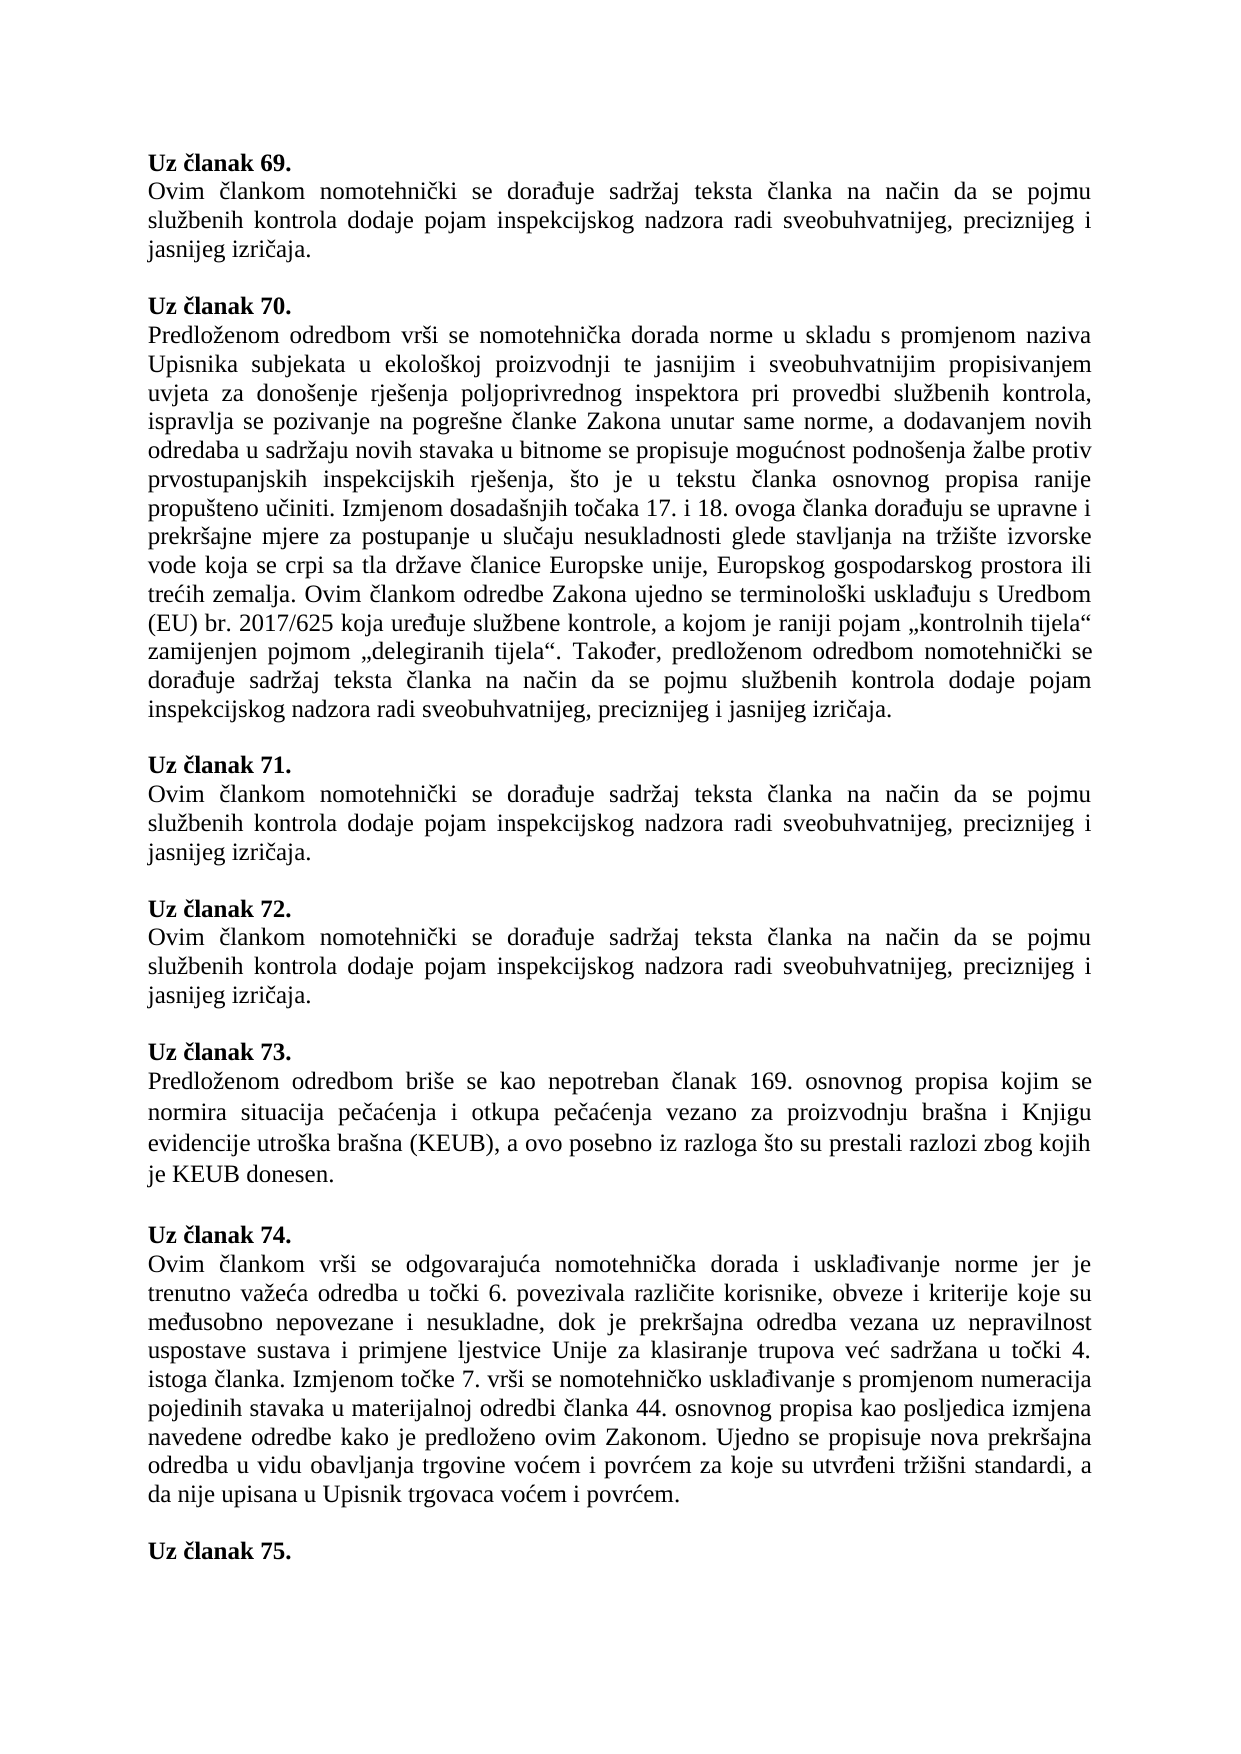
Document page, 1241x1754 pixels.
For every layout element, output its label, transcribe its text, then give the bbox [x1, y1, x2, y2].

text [148, 176, 1093, 263]
subtitle Uz članak 69. [148, 148, 1093, 176]
subtitle Uz članak 70. [148, 291, 1093, 320]
text Ovim člankom vrši se odgovarajuća nomotehnička dorada i usklađivanje norme jer je trenutno važeća odredba u točki 6. povezivala različite korisnike, obveze i kriterije koje su međusobno nepovezane i nesukladne, dok je prekršajna odredba vezana uz nepravilnost uspostave sustava i primjene ljestvice Unije za klasiranje trupova već sadržana u točki 4. istoga članka. Izmjenom točke 7. vrši se nomotehničko usklađivanje s promjenom numeracija pojedinih stavaka u materijalnoj odredbi članka 44. osnovnog propisa kao posljedica izmjena navedene odredbe kako je predloženo ovim Zakonom. Ujedno se propisuje nova prekršajna odredba u vidu obavljanja trgovine voćem i povrćem za koje su utvrđeni tržišni standardi, a da nije upisana u Upisnik trgovaca voćem i povrćem. [148, 1249, 1093, 1508]
subtitle Uz članak 75. [148, 1536, 1093, 1565]
text Predloženom odredbom briše se kao nepotreban članak 169. osnovnog propisa kojim se normira situacija pečaćenja i otkupa pečaćenja vezano za proizvodnju brašna i Knjigu evidencije utroška brašna (KEUB), a ovo posebno iz razloga što su prestali razlozi zbog kojih je KEUB donesen. [148, 1066, 1093, 1188]
text Predloženom odredbom vrši se nomotehnička dorada norme u skladu s promjenom naziva Upisnika subjekata u ekološkoj proizvodnji te jasnijim i sveobuhvatnijim propisivanjem uvjeta za donošenje rješenja poljoprivrednog inspektora pri provedbi službenih kontrola, ispravlja se pozivanje na pogrešne članke Zakona unutar same norme, a dodavanjem novih odredaba u sadržaju novih stavaka u bitnome se propisuje mogućnost podnošenja žalbe protiv prvostupanjskih inspekcijskih rješenja, što je u tekstu članka osnovnog propisa ranije propušteno učiniti. Izmjenom dosadašnjih točaka 17. i 18. ovoga članka dorađuju se upravne i prekršajne mjere za postupanje u slučaju nesukladnosti glede stavljanja na tržište izvorske vode koja se crpi sa tla države članice Europske unije, Europskog gospodarskog prostora ili trećih zemalja. Ovim člankom odredbe Zakona ujedno se terminološki usklađuju s Uredbom (EU) br. 2017/625 koja uređuje službene kontrole, a kojom je raniji pojam „kontrolnih tijela“ zamijenjen pojmom „delegiranih tijela“. Također, predloženom odredbom nomotehnički se dorađuje sadržaj teksta članka na način da se pojmu službenih kontrola dodaje pojam inspekcijskog nadzora radi sveobuhvatnijeg, preciznijeg i jasnijeg izričaja. [148, 320, 1093, 723]
subtitle Uz članak 74. [148, 1221, 1093, 1249]
subtitle Uz članak 72. [148, 894, 1093, 922]
subtitle Uz članak 71. [148, 751, 1093, 779]
subtitle Uz članak 73. [148, 1037, 1093, 1066]
